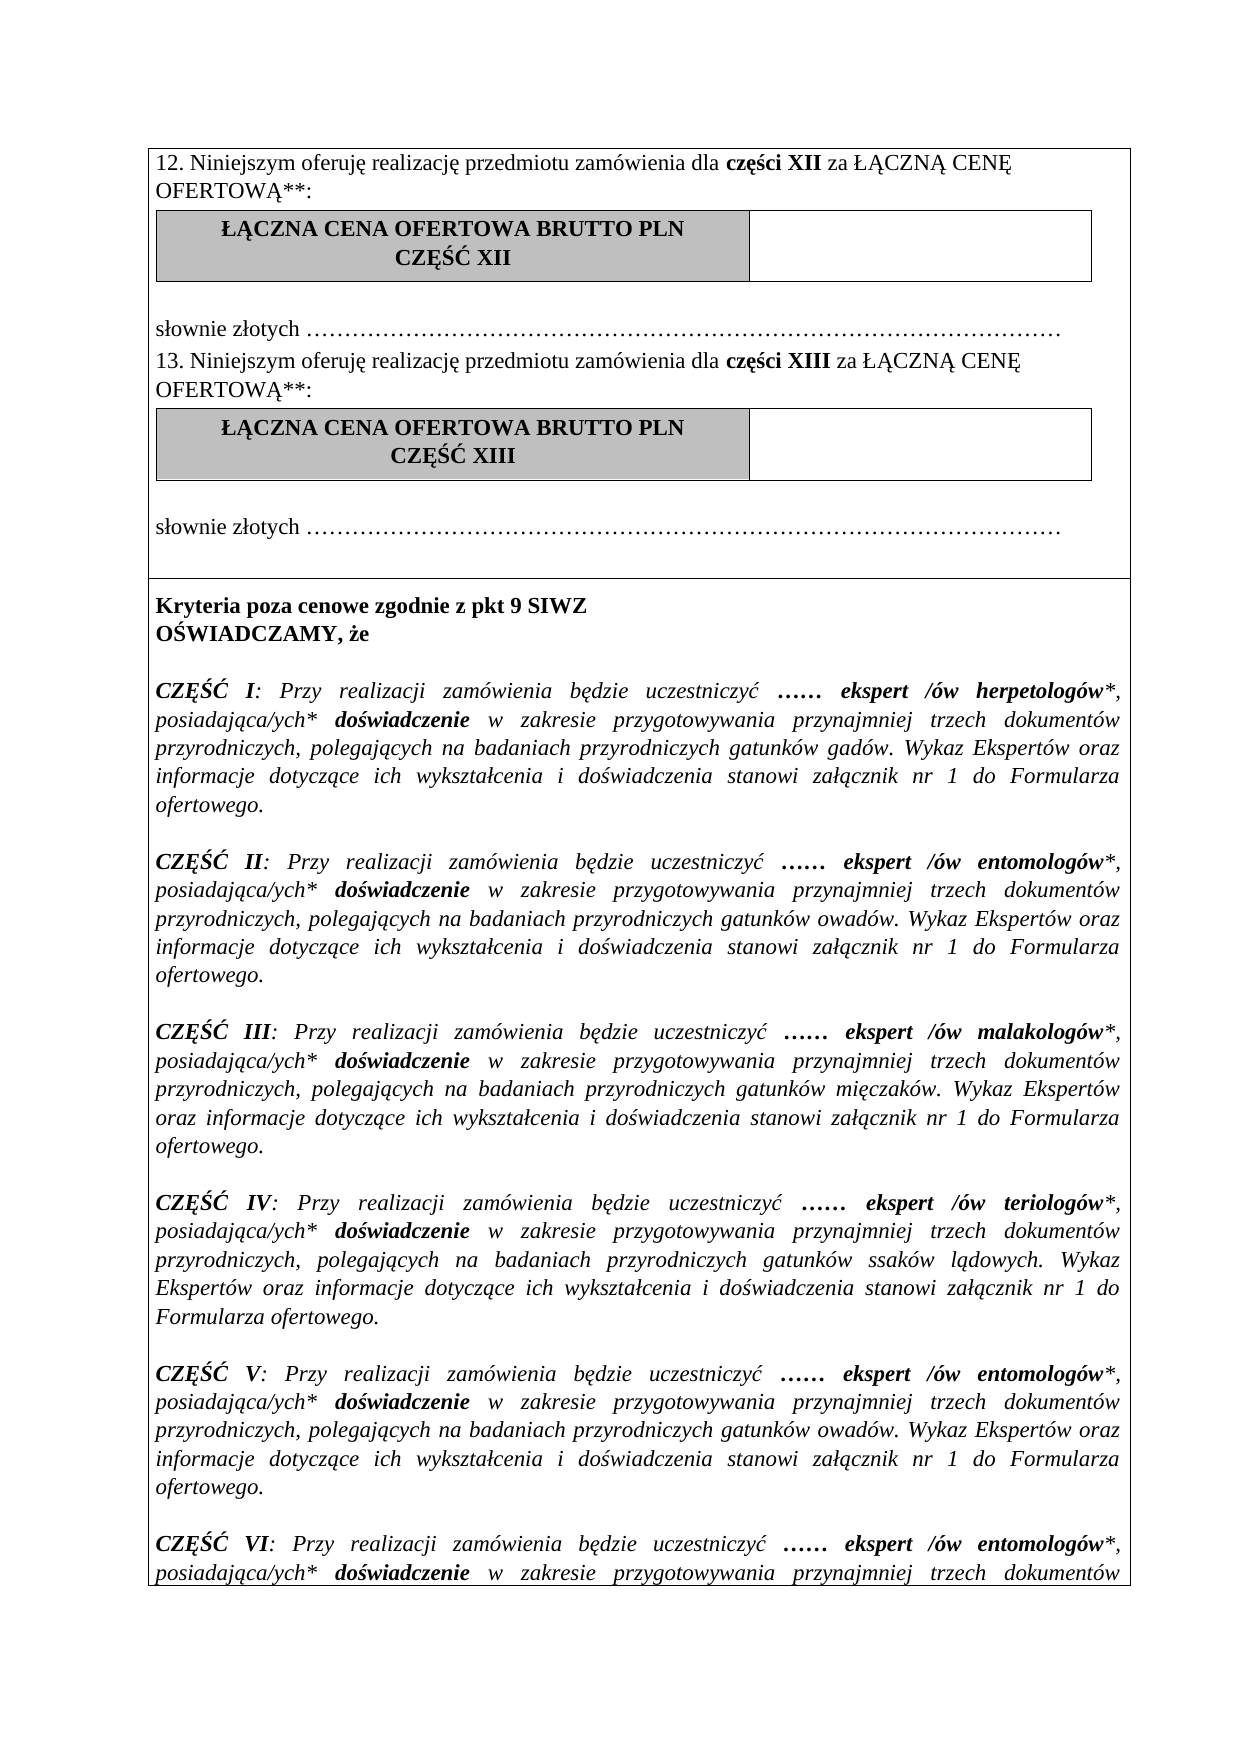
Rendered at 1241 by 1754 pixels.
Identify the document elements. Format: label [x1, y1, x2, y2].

table_cell [149, 149, 1130, 578]
table_cell [149, 579, 1130, 1585]
